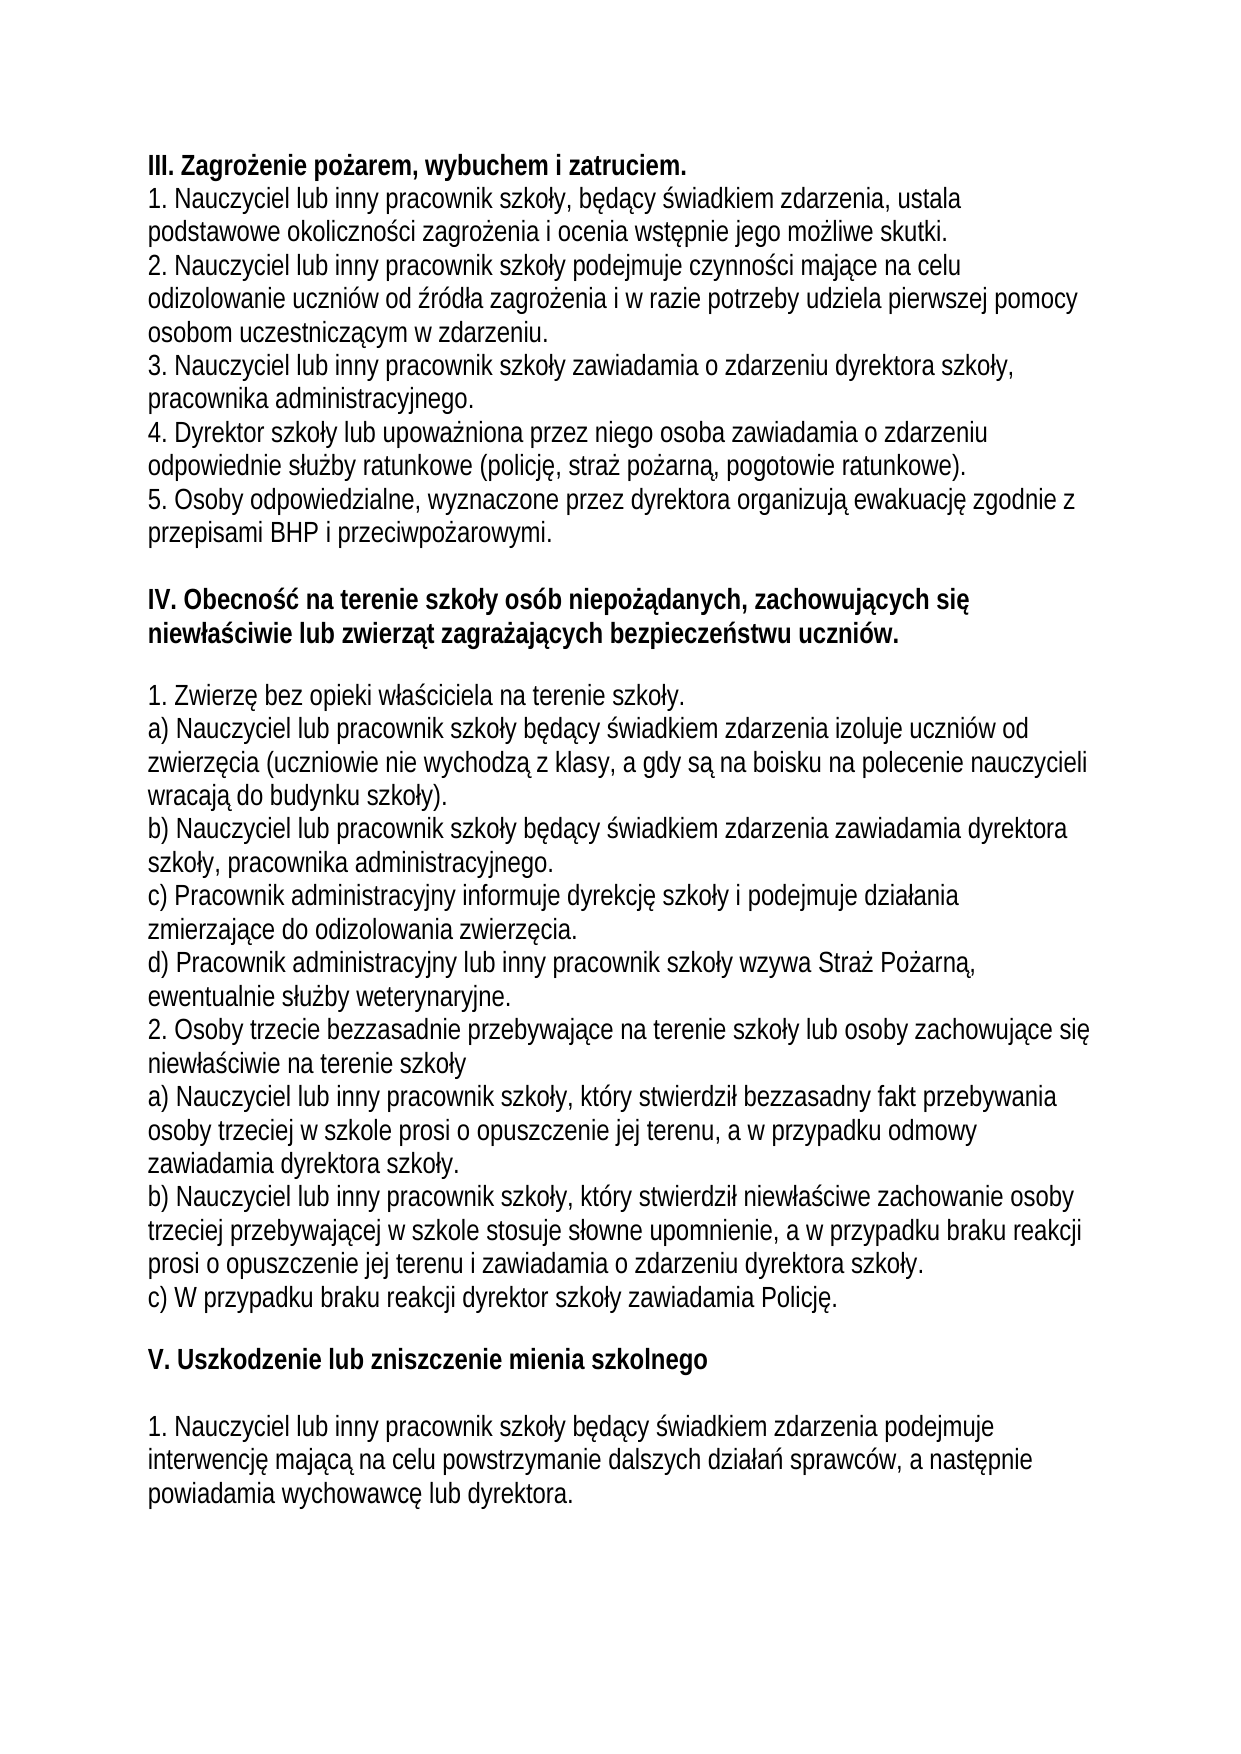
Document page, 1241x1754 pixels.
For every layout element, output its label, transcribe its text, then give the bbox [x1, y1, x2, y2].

text c) W przypadku braku reakcji dyrektor szkoły zawiadamia Policję. [148, 1280, 1093, 1313]
text IV. Obecność na terenie szkoły osób niepożądanych, zachowujących się niewłaściwie lub zwierząt zagrażających bezpieczeństwu uczniów. [148, 582, 1093, 649]
text 5. Osoby odpowiedzialne, wyznaczone przez dyrektora organizują ewakuację zgodnie z przepisami BHP i przeciwpożarowymi. [148, 482, 1093, 549]
text V. Uszkodzenie lub zniszczenie mienia szkolnego [148, 1342, 1093, 1375]
text a) Nauczyciel lub pracownik szkoły będący świadkiem zdarzenia izoluje uczniów od zwierzęcia (uczniowie nie wychodzą z klasy, a gdy są na boisku na polecenie nauczycieli wracają do budynku szkoły). [148, 711, 1093, 812]
text 1. Nauczyciel lub inny pracownik szkoły będący świadkiem zdarzenia podejmuje interwencję mającą na celu powstrzymanie dalszych działań sprawców, a następnie powiadamia wychowawcę lub dyrektora. [148, 1409, 1093, 1509]
text 2. Osoby trzecie bezzasadnie przebywające na terenie szkoły lub osoby zachowujące się niewłaściwie na terenie szkoły [148, 1012, 1093, 1079]
text b) Nauczyciel lub inny pracownik szkoły, który stwierdził niewłaściwe zachowanie osoby trzeciej przebywającej w szkole stosuje słowne upomnienie, a w przypadku braku reakcji prosi o opuszczenie jej terenu i zawiadamia o zdarzeniu dyrektora szkoły. [148, 1179, 1093, 1280]
text c) Pracownik administracyjny informuje dyrekcję szkoły i podejmuje działania zmierzające do odizolowania zwierzęcia. [148, 878, 1093, 945]
text 4. Dyrektor szkoły lub upoważniona przez niego osoba zawiadamia o zdarzeniu odpowiednie służby ratunkowe (policję, straż pożarną, pogotowie ratunkowe). [148, 415, 1093, 482]
text d) Pracownik administracyjny lub inny pracownik szkoły wzywa Straż Pożarną, ewentualnie służby weterynaryjne. [148, 945, 1093, 1012]
text 2. Nauczyciel lub inny pracownik szkoły podejmuje czynności mające na celu odizolowanie uczniów od źródła zagrożenia i w razie potrzeby udziela pierwszej pomocy osobom uczestniczącym w zdarzeniu. [148, 248, 1093, 348]
text 1. Nauczyciel lub inny pracownik szkoły, będący świadkiem zdarzenia, ustala podstawowe okoliczności zagrożenia i ocenia wstępnie jego możliwe skutki. [148, 181, 1093, 248]
text III. Zagrożenie pożarem, wybuchem i zatruciem. [148, 148, 1093, 181]
text b) Nauczyciel lub pracownik szkoły będący świadkiem zdarzenia zawiadamia dyrektora szkoły, pracownika administracyjnego. [148, 812, 1093, 878]
text 3. Nauczyciel lub inny pracownik szkoły zawiadamia o zdarzeniu dyrektora szkoły, pracownika administracyjnego. [148, 348, 1093, 415]
text a) Nauczyciel lub inny pracownik szkoły, który stwierdził bezzasadny fakt przebywania osoby trzeciej w szkole prosi o opuszczenie jej terenu, a w przypadku odmowy zawiadamia dyrektora szkoły. [148, 1079, 1093, 1179]
text 1. Zwierzę bez opieki właściciela na terenie szkoły. [148, 678, 1093, 711]
